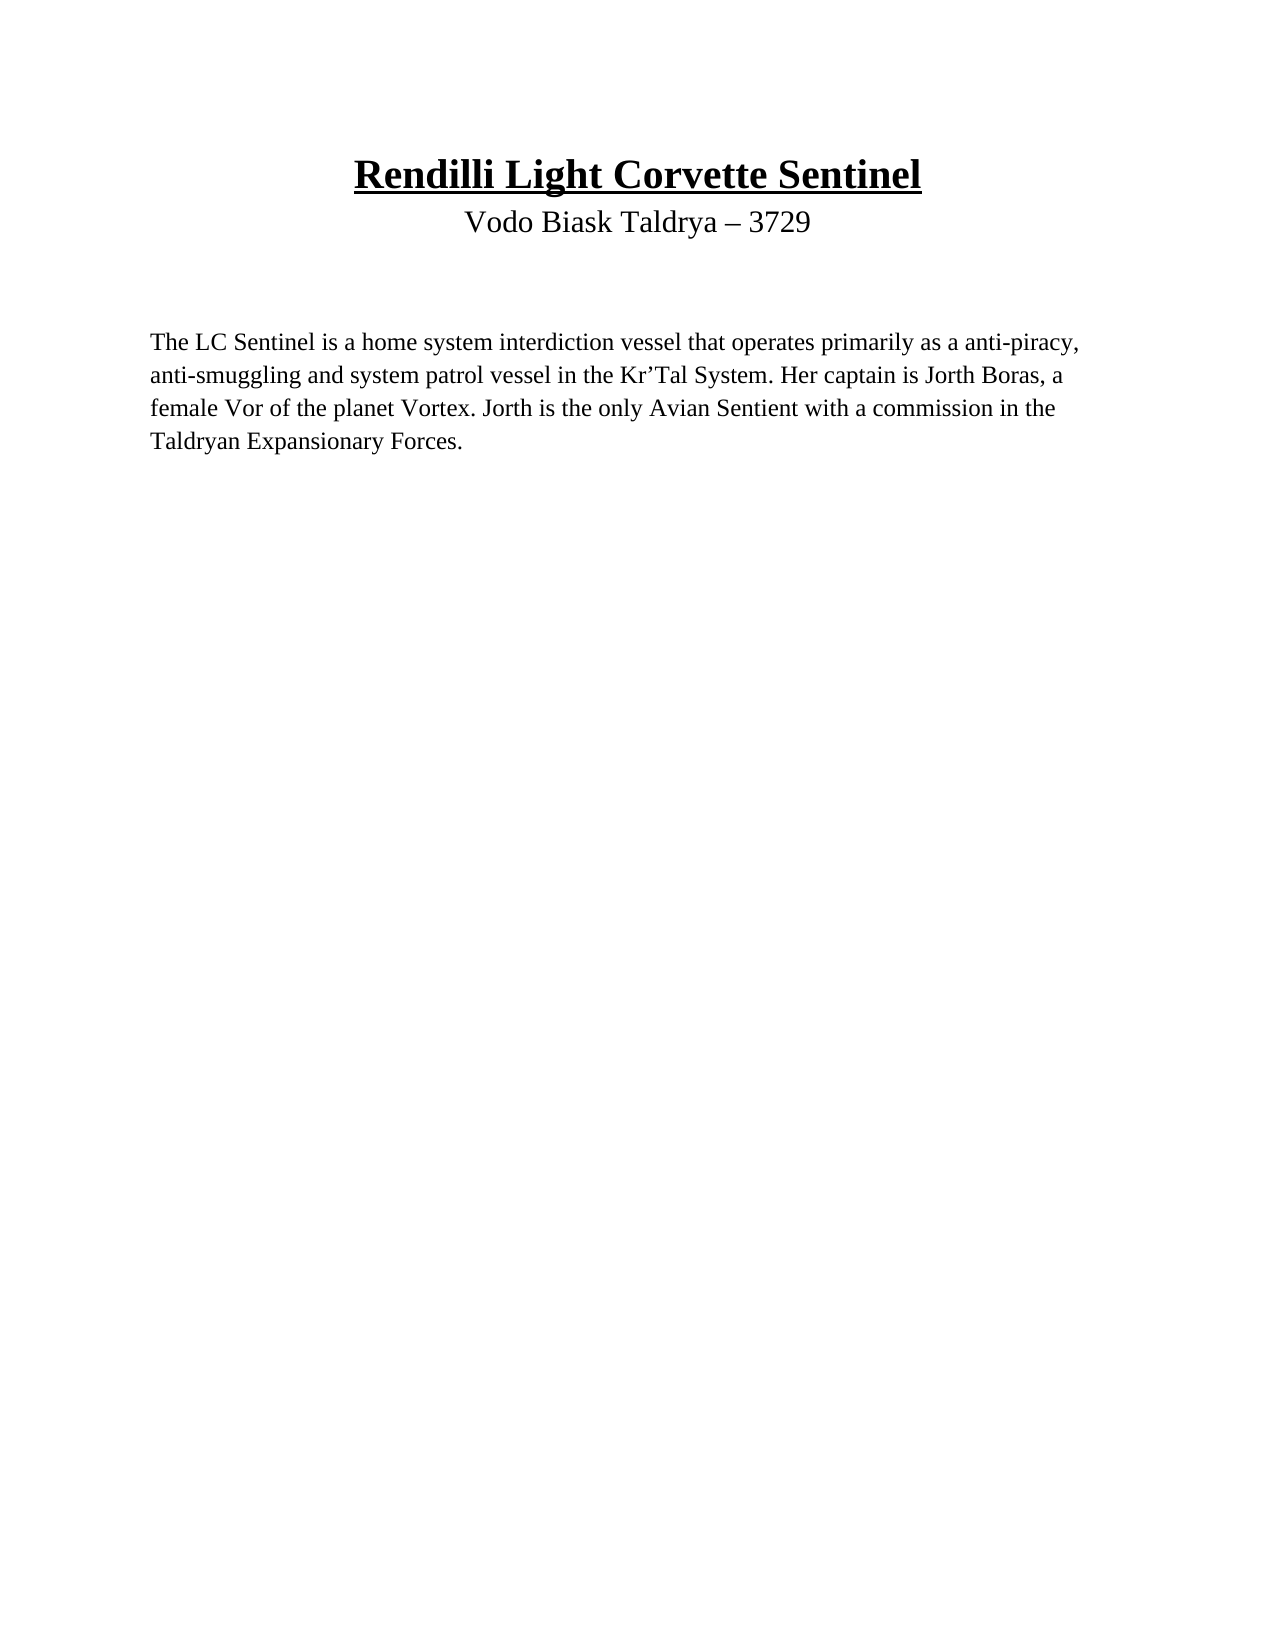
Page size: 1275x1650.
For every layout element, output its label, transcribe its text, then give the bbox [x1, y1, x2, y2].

text The LC Sentinel is a home system interdiction vessel that operates primarily as a anti-piracy, anti-smuggling and system patrol vessel in the Kr’Tal System. Her captain is Jorth Boras, a female Vor of the planet Vortex. Jorth is the only Avian Sentient with a commission in the Taldryan Expansionary Forces. [150, 327, 1125, 455]
text Rendilli Light Corvette Sentinel Vodo Biask Taldrya – 3729 [150, 150, 1125, 239]
